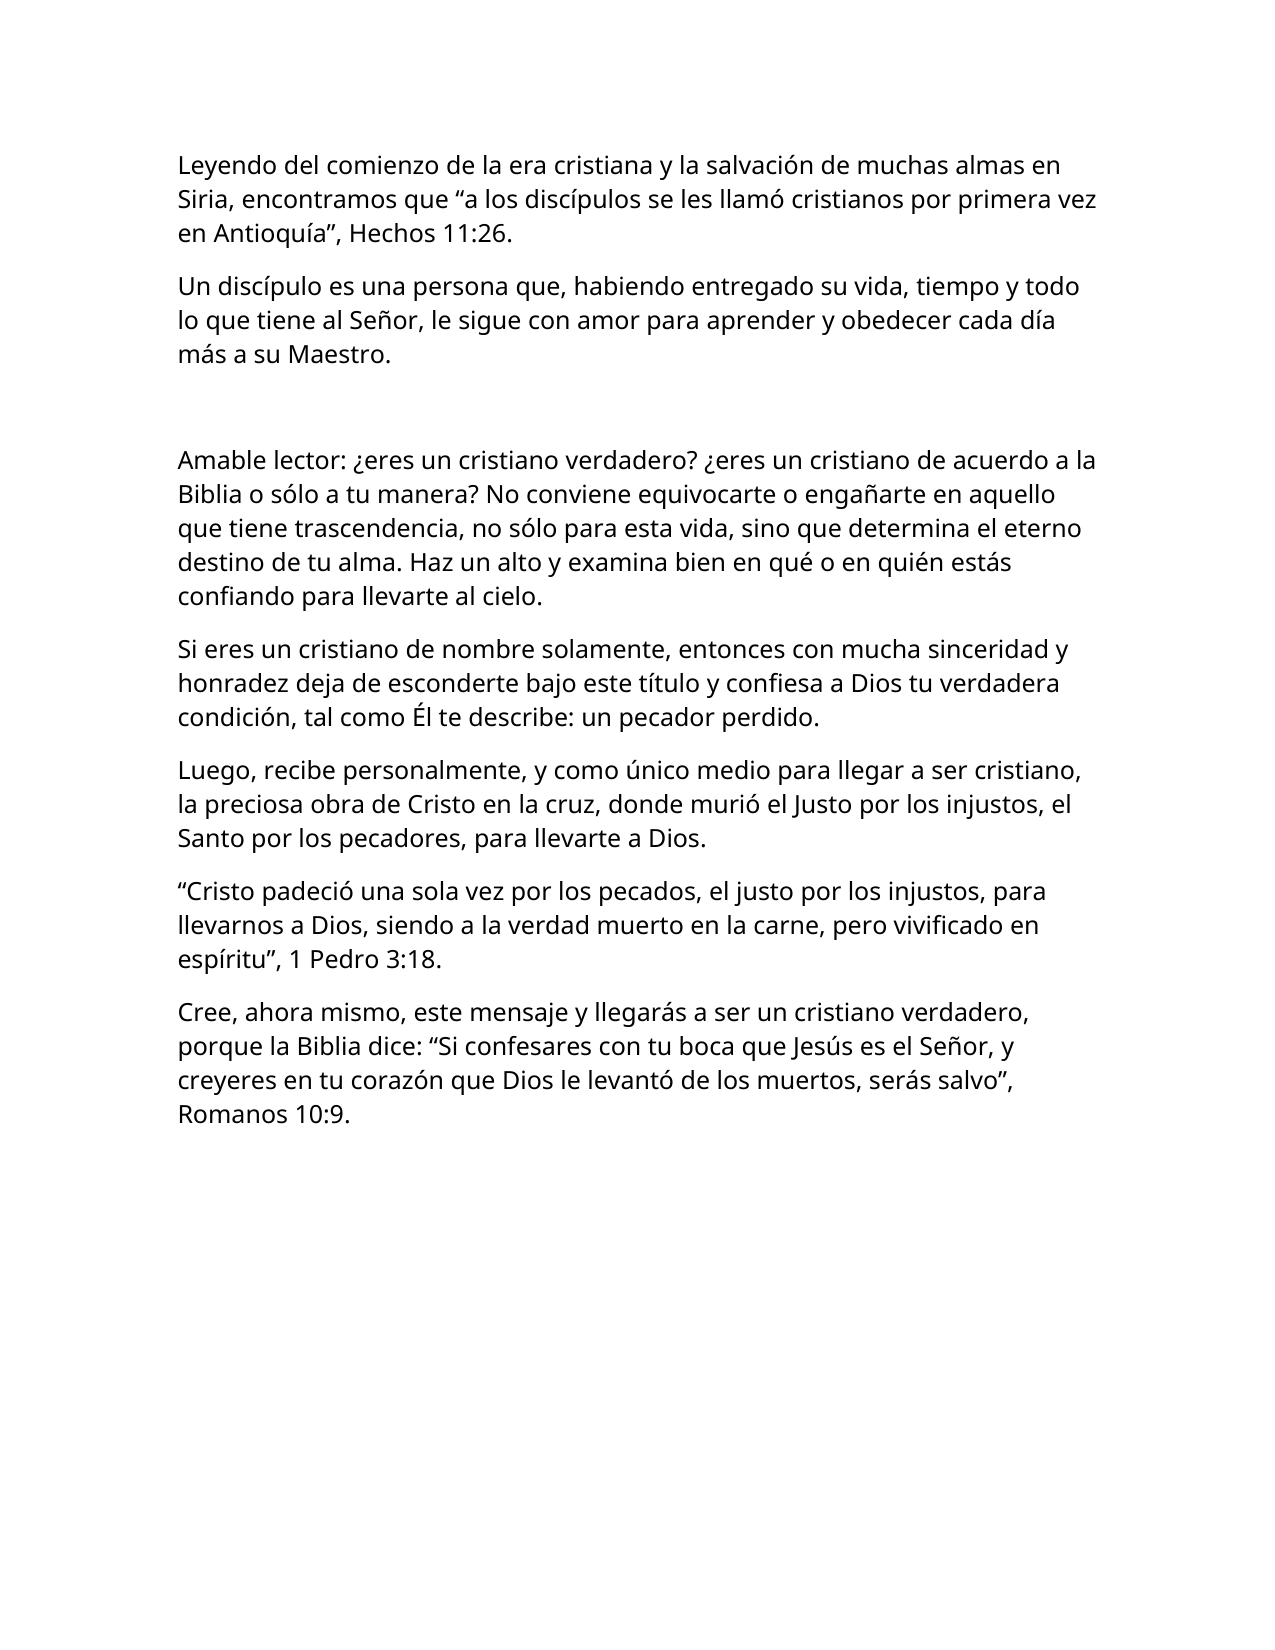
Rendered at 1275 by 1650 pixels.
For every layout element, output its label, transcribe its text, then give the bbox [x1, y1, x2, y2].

text Cree, ahora mismo, este mensaje y llegarás a ser un cristiano verdadero, porque la Biblia dice: “Si confesares con tu boca que Jesús es el Señor, y creyeres en tu corazón que Dios le levantó de los muertos, serás salvo”, Romanos 10:9. [177, 994, 1098, 1130]
text Amable lector: ¿eres un cristiano verdadero? ¿eres un cristiano de acuerdo a la Biblia o sólo a tu manera? No conviene equivocarte o engañarte en aquello que tiene trascendencia, no sólo para esta vida, sino que determina el eterno destino de tu alma. Haz un alto y examina bien en qué o en quién estás confiando para llevarte al cielo. [177, 442, 1098, 613]
text Leyendo del comienzo de la era cristiana y la salvación de muchas almas en Siria, encontramos que “a los discípulos se les llamó cristianos por primera vez en Antioquía”, Hechos 11:26. [177, 148, 1098, 250]
text Un discípulo es una persona que, habiendo entregado su vida, tiempo y todo lo que tiene al Señor, le sigue con amor para aprender y obedecer cada día más a su Maestro. [177, 268, 1098, 371]
text “Cristo padeció una sola vez por los pecados, el justo por los injustos, para llevarnos a Dios, siendo a la verdad muerto en la carne, pero vivificado en espíritu”, 1 Pedro 3:18. [177, 873, 1098, 975]
text Si eres un cristiano de nombre solamente, entonces con mucha sinceridad y honradez deja de esconderte bajo este título y confiesa a Dios tu verdadera condición, tal como Él te describe: un pecador perdido. [177, 631, 1098, 733]
text Luego, recibe personalmente, y como único medio para llegar a ser cristiano, la preciosa obra de Cristo en la cruz, donde murió el Justo por los injustos, el Santo por los pecadores, para llevarte a Dios. [177, 752, 1098, 854]
